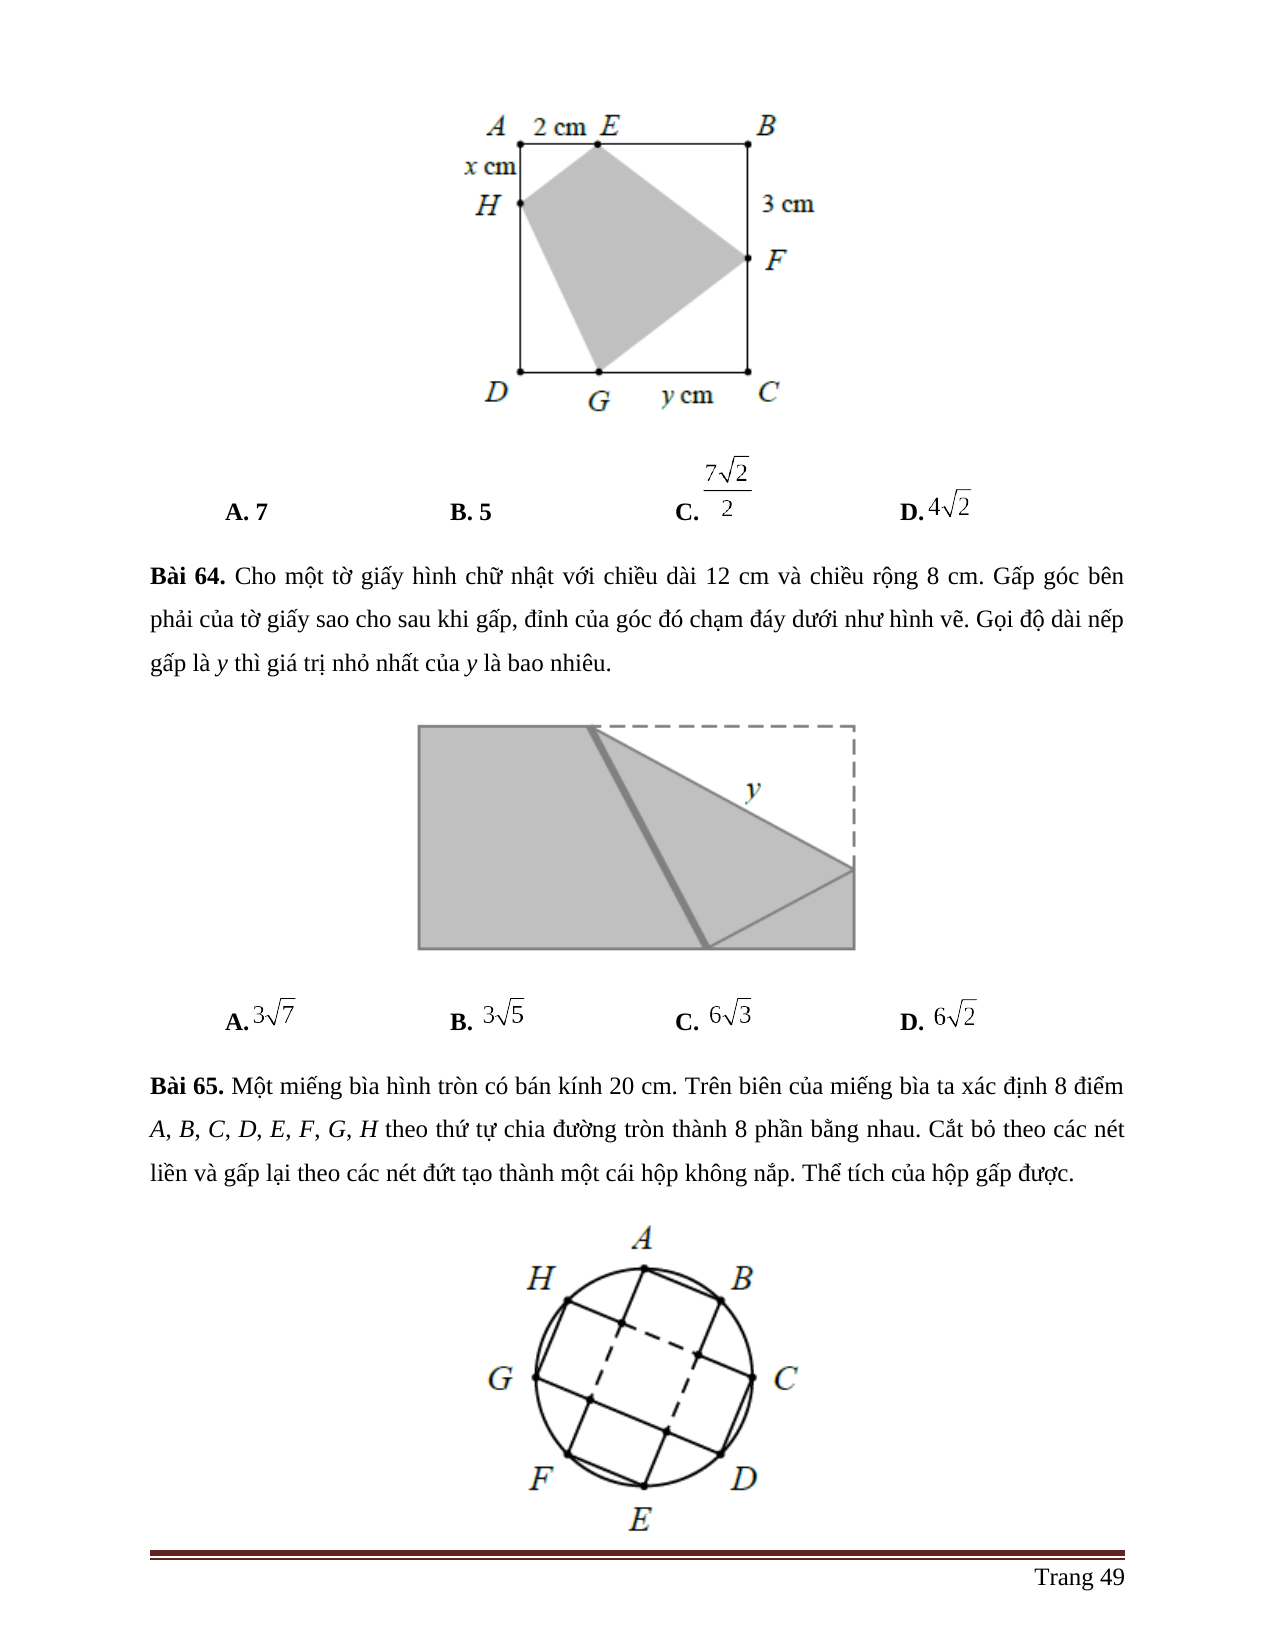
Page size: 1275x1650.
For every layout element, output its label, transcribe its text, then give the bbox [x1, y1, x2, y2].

picture [457, 87, 818, 416]
picture [408, 711, 867, 959]
text A. 7 B. 5 C. D. [150, 451, 1125, 526]
picture [460, 1221, 815, 1542]
text A. B. C. D. [150, 993, 1125, 1036]
text Bài 65. Một miếng bìa hình tròn có bán kính 20 cm. Trên biên của miếng bìa ta xác định 8 điểm A, B, C, D, E, F, G, H theo thứ tự chia đường tròn thành 8 phần bằng nhau. Cắt bỏ theo các nét liền và gấp lại theo các nét đứt tạo thành một cái hộp không nắp. Thể tích của hộp gấp được. [150, 1071, 1125, 1186]
text Bài 64. Cho một tờ giấy hình chữ nhật với chiều dài 12 cm và chiều rộng 8 cm. Gấp góc bên phải của tờ giấy sao cho sau khi gấp, đỉnh của góc đó chạm đáy dưới như hình vẽ. Gọi độ dài nếp gấp là y thì giá trị nhỏ nhất của y là bao nhiêu. [150, 561, 1125, 676]
